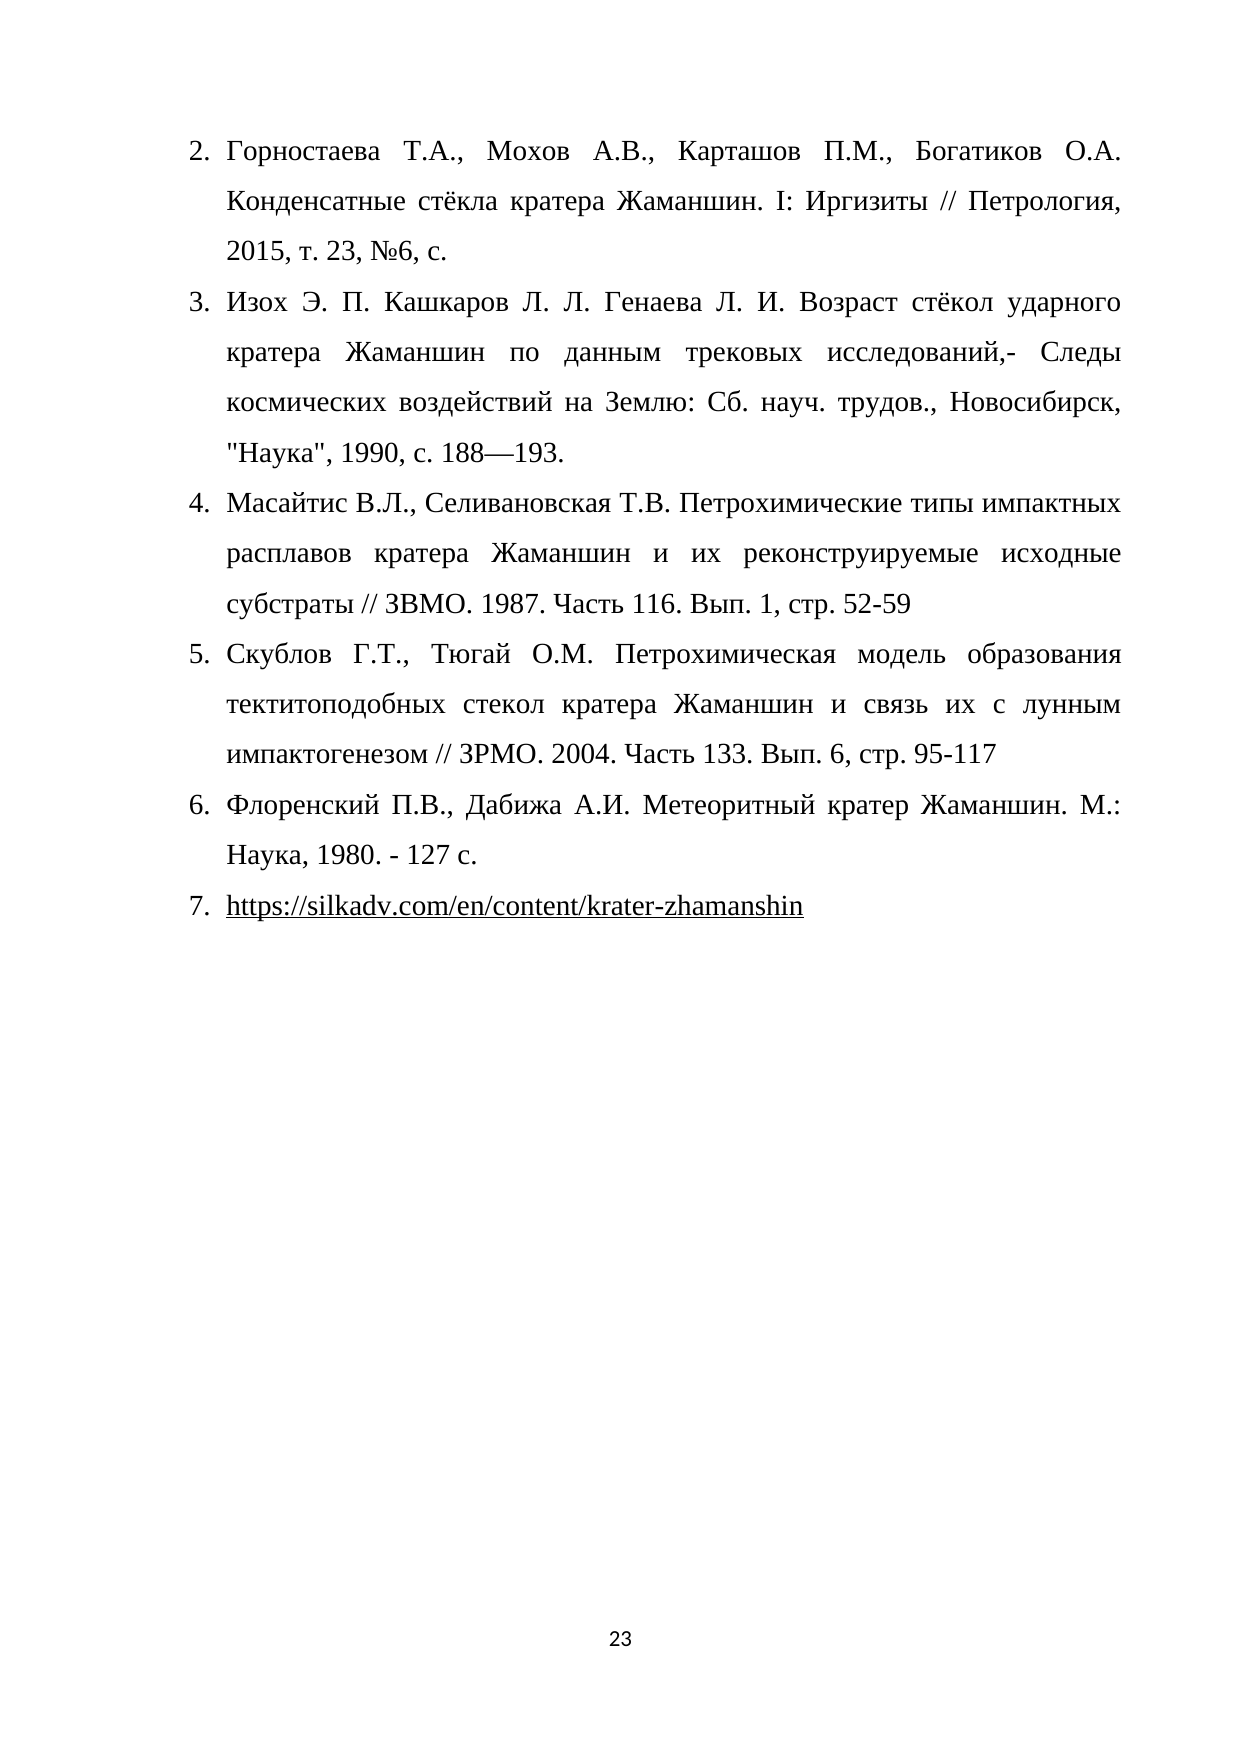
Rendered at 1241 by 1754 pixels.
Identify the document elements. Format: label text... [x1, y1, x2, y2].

list Флоренский П.В., Дабижа А.И. Метеоритный кратер Жаманшин. М.: Наука, 1980. - 127 с. [188, 787, 1122, 871]
list Скублов Г.Т., Тюгай О.М. Петрохимическая модель образования тектитоподобных стекол кратера Жаманшин и связь их с лунным импактогенезом // ЗРМО. 2004. Часть 133. Вып. 6, стр. 95-117 [188, 636, 1122, 770]
list Масайтис В.Л., Селивановская Т.В. Петрохимические типы импактных расплавов кратера Жаманшин и их реконструируемые исходные субстраты // ЗВМО. 1987. Часть 116. Вып. 1, стр. 52-59 [188, 485, 1122, 619]
list https://silkadv.com/en/content/krater-zhamanshin [188, 888, 1122, 921]
list Изох Э. П. Кашкаров Л. Л. Генаева Л. И. Возраст стёкол ударного кратера Жаманшин по данным трековых исследований,- Следы космических воздействий на Землю: Сб. науч. трудов., Новосибирск, "Наука", 1990, с. 188—193. [188, 284, 1122, 468]
list Горностаева Т.А., Мохов А.В., Карташов П.М., Богатиков О.А. Конденсатные стёкла кратера Жаманшин. I: Иргизиты // Петрология, 2015, т. 23, №6, с. [188, 133, 1122, 267]
